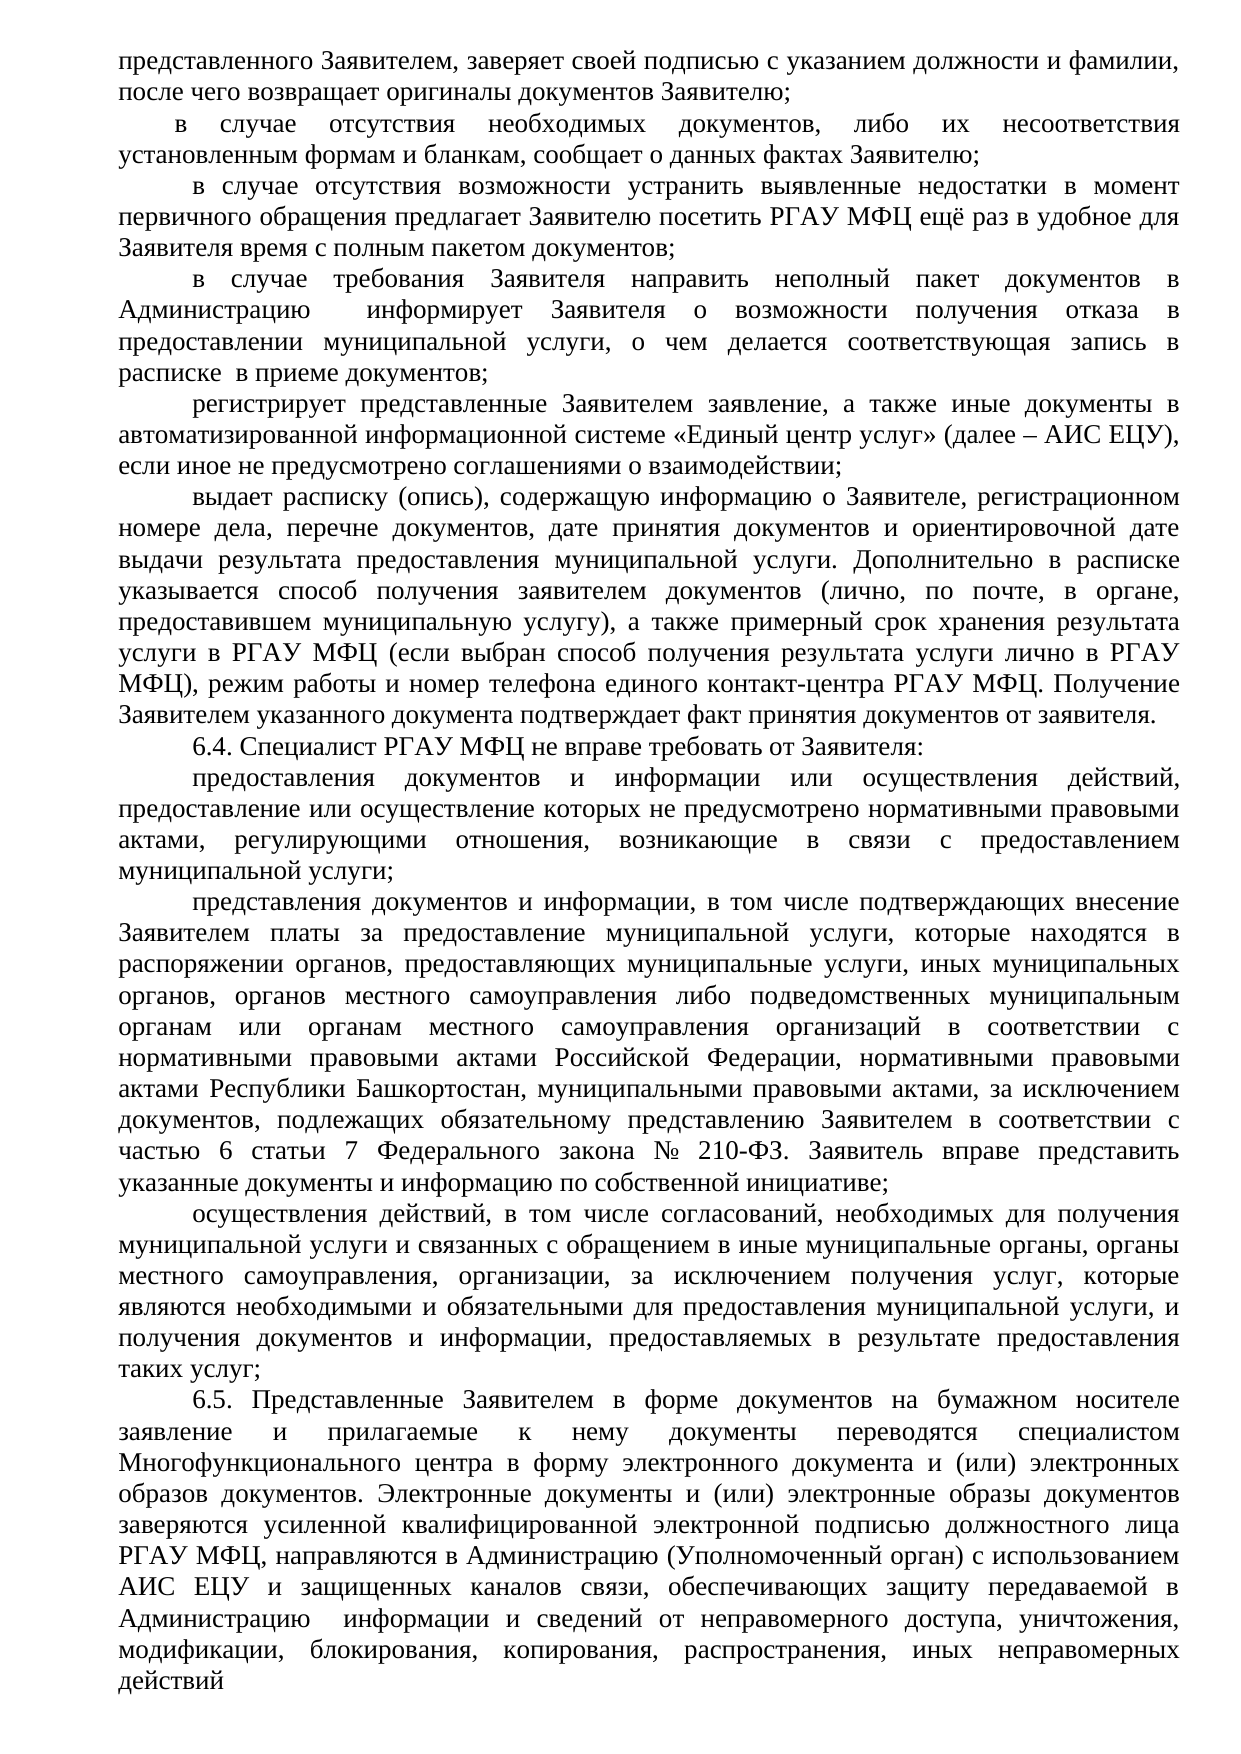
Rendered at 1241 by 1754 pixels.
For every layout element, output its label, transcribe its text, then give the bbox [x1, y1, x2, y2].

text предоставления документов и информации или осуществления действий, предоставление или осуществление которых не предусмотрено нормативными правовыми актами, регулирующими отношения, возникающие в связи с предоставлением муниципальной услуги; [118, 761, 1181, 885]
text 6.4. Специалист РГАУ МФЦ не вправе требовать от Заявителя: [118, 729, 1181, 761]
text представления документов и информации, в том числе подтверждающих внесение Заявителем платы за предоставление муниципальной услуги, которые находятся в распоряжении органов, предоставляющих муниципальные услуги, иных муниципальных органов, органов местного самоуправления либо подведомственных муниципальным органам или органам местного самоуправления организаций в соответствии с нормативными правовыми актами Российской Федерации, нормативными правовыми актами Республики Башкортостан, муниципальными правовыми актами, за исключением документов, подлежащих обязательному представлению Заявителем в соответствии с частью 6 статьи 7 Федерального закона № 210-ФЗ. Заявитель вправе представить указанные документы и информацию по собственной инициативе; [118, 885, 1181, 1197]
text осуществления действий, в том числе согласований, необходимых для получения муниципальной услуги и связанных с обращением в иные муниципальные органы, органы местного самоуправления, организации, за исключением получения услуг, которые являются необходимыми и обязательными для предоставления муниципальной услуги, и получения документов и информации, предоставляемых в результате предоставления таких услуг; [118, 1197, 1181, 1384]
text в случае отсутствия необходимых документов, либо их несоответствия установленным формам и бланкам, сообщает о данных фактах Заявителю; [118, 107, 1181, 169]
text регистрирует представленные Заявителем заявление, а также иные документы в автоматизированной информационной системе «Единый центр услуг» (далее – АИС ЕЦУ), если иное не предусмотрено соглашениями о взаимодействии; [118, 387, 1181, 480]
text в случае отсутствия возможности устранить выявленные недостатки в момент первичного обращения предлагает Заявителю посетить РГАУ МФЦ ещё раз в удобное для Заявителя время с полным пакетом документов; [118, 169, 1181, 262]
text 6.5. Представленные Заявителем в форме документов на бумажном носителе заявление и прилагаемые к нему документы переводятся специалистом Многофункционального центра в форму электронного документа и (или) электронных образов документов. Электронные документы и (или) электронные образы документов заверяются усиленной квалифицированной электронной подписью должностного лица РГАУ МФЦ, направляются в Администрацию (Уполномоченный орган) с использованием АИС ЕЦУ и защищенных каналов связи, обеспечивающих защиту передаваемой в Администрацию информации и сведений от неправомерного доступа, уничтожения, модификации, блокирования, копирования, распространения, иных неправомерных действий [118, 1384, 1181, 1695]
text в случае требования Заявителя направить неполный пакет документов в Администрацию информирует Заявителя о возможности получения отказа в предоставлении муниципальной услуги, о чем делается соответствующая запись в расписке в приеме документов; [118, 262, 1181, 387]
text выдает расписку (опись), содержащую информацию о Заявителе, регистрационном номере дела, перечне документов, дате принятия документов и ориентировочной дате выдачи результата предоставления муниципальной услуги. Дополнительно в расписке указывается способ получения заявителем документов (лично, по почте, в органе, предоставившем муниципальную услугу), а также примерный срок хранения результата услуги в РГАУ МФЦ (если выбран способ получения результата услуги лично в РГАУ МФЦ), режим работы и номер телефона единого контакт-центра РГАУ МФЦ. Получение Заявителем указанного документа подтверждает факт принятия документов от заявителя. [118, 480, 1181, 729]
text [118, 44, 1181, 107]
